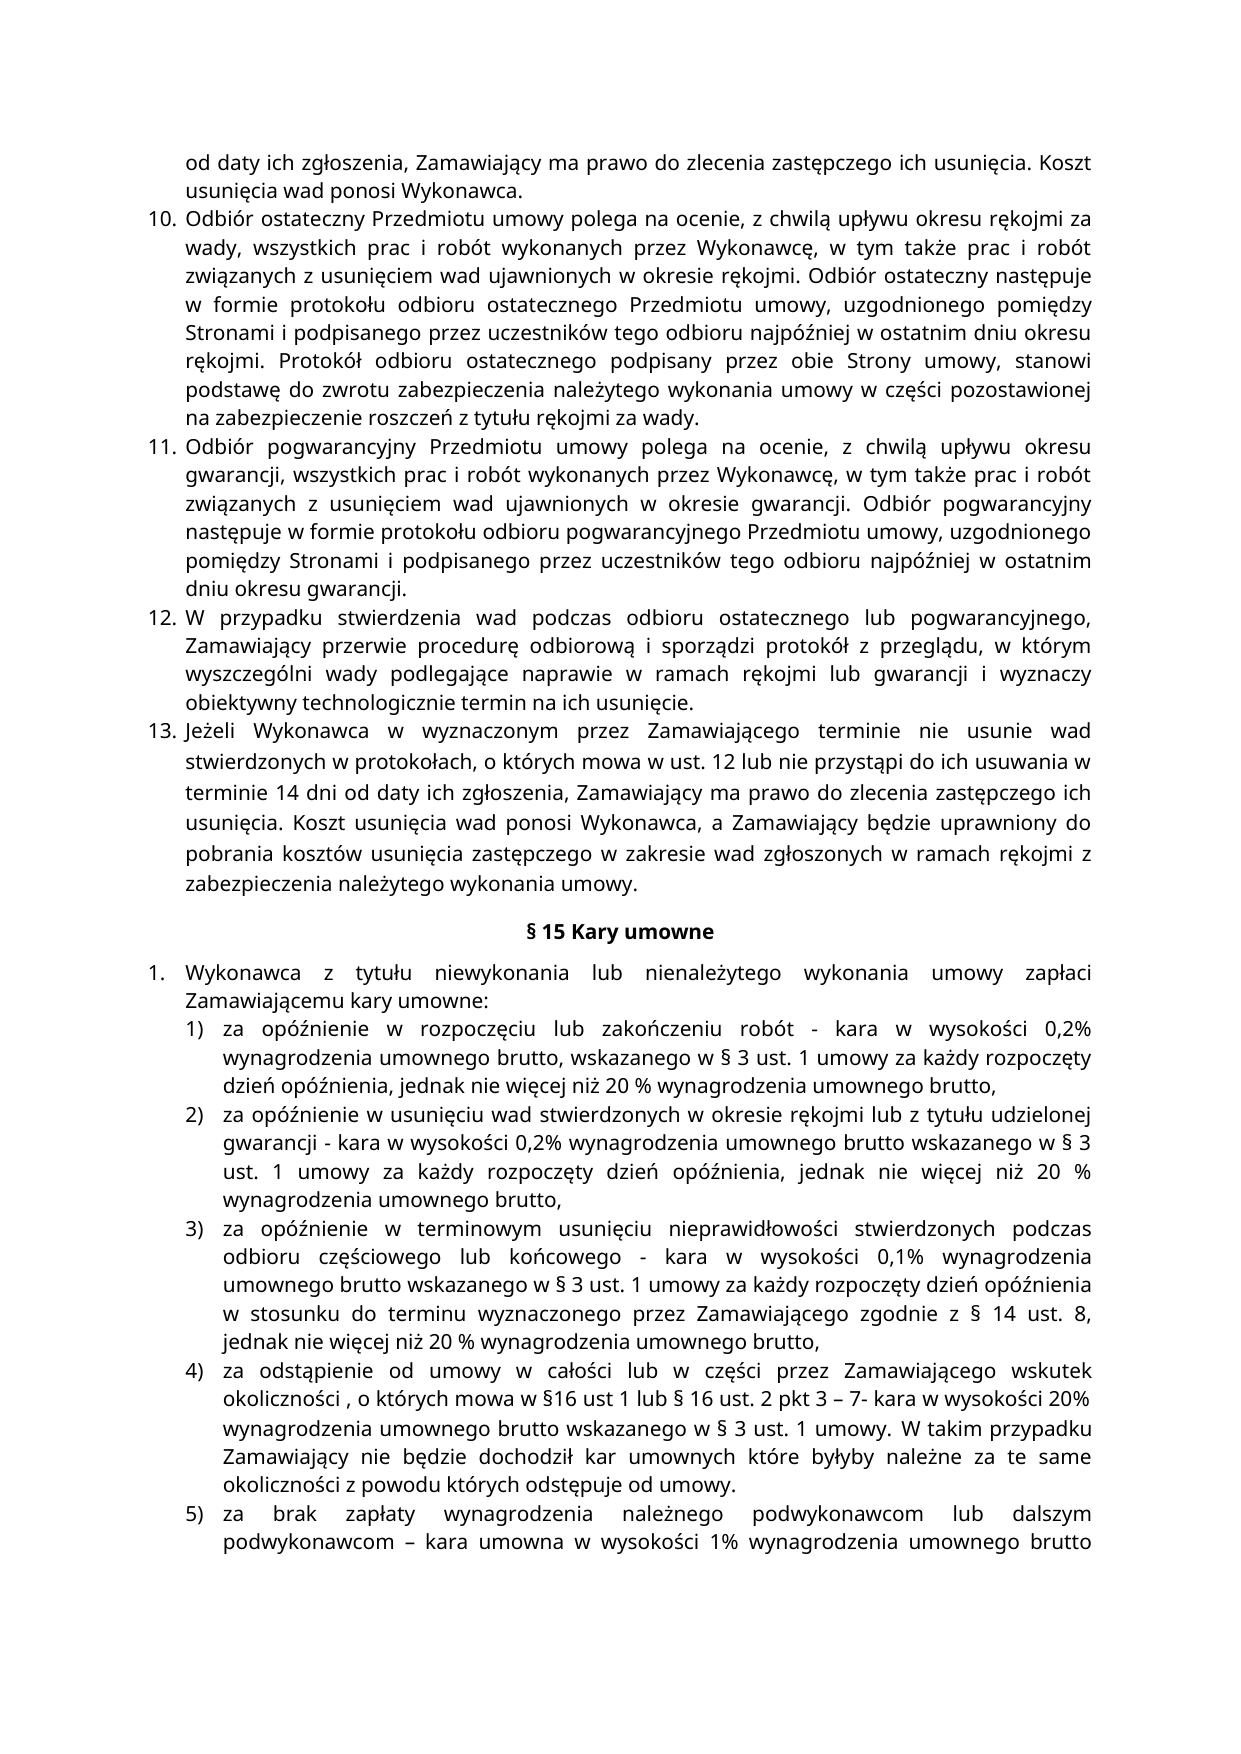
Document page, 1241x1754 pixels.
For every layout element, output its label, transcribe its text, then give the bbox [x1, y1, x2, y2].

list Odbiór pogwarancyjny Przedmiotu umowy polega na ocenie, z chwilą upływu okresu gwarancji, wszystkich prac i robót wykonanych przez Wykonawcę, w tym także prac i robót związanych z usunięciem wad ujawnionych w okresie gwarancji. Odbiór pogwarancyjny następuje w formie protokołu odbioru pogwarancyjnego Przedmiotu umowy, uzgodnionego pomiędzy Stronami i podpisanego przez uczestników tego odbioru najpóźniej w ostatnim dniu okresu gwarancji. [148, 432, 1093, 603]
list za opóźnienie w terminowym usunięciu nieprawidłowości stwierdzonych podczas odbioru częściowego lub końcowego - kara w wysokości 0,1% wynagrodzenia umownego brutto wskazanego w § 3 ust. 1 umowy za każdy rozpoczęty dzień opóźnienia w stosunku do terminu wyznaczonego przez Zamawiającego zgodnie z § 14 ust. 8, jednak nie więcej niż 20 % wynagrodzenia umownego brutto, [185, 1214, 1093, 1356]
list za opóźnienie w rozpoczęciu lub zakończeniu robót - kara w wysokości 0,2% wynagrodzenia umownego brutto, wskazanego w § 3 ust. 1 umowy za każdy rozpoczęty dzień opóźnienia, jednak nie więcej niż 20 % wynagrodzenia umownego brutto, [185, 1014, 1093, 1100]
text 1. Wykonawca z tytułu niewykonania lub nienależytego wykonania umowy zapłaci Zamawiającemu kary umowne: [148, 958, 1093, 1014]
list za odstąpienie od umowy w całości lub w części przez Zamawiającego wskutek okoliczności , o których mowa w §16 ust 1 lub § 16 ust. 2 pkt 3 – 7- kara w wysokości 20% wynagrodzenia umownego brutto wskazanego w § 3 ust. 1 umowy. W takim przypadku Zamawiający nie będzie dochodził kar umownych które byłyby należne za te same okoliczności z powodu których odstępuje od umowy. [185, 1356, 1093, 1499]
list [185, 1499, 1093, 1556]
list Jeżeli Wykonawca w wyznaczonym przez Zamawiającego terminie nie usunie wad stwierdzonych w protokołach, o których mowa w ust. 12 lub nie przystąpi do ich usuwania w terminie 14 dni od daty ich zgłoszenia, Zamawiający ma prawo do zlecenia zastępczego ich usunięcia. Koszt usunięcia wad ponosi Wykonawca, a Zamawiający będzie uprawniony do pobrania kosztów usunięcia zastępczego w zakresie wad zgłoszonych w ramach rękojmi z zabezpieczenia należytego wykonania umowy. [148, 716, 1093, 898]
subtitle § 15 Kary umowne [148, 917, 1093, 945]
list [148, 148, 1093, 204]
list Odbiór ostateczny Przedmiotu umowy polega na ocenie, z chwilą upływu okresu rękojmi za wady, wszystkich prac i robót wykonanych przez Wykonawcę, w tym także prac i robót związanych z usunięciem wad ujawnionych w okresie rękojmi. Odbiór ostateczny następuje w formie protokołu odbioru ostatecznego Przedmiotu umowy, uzgodnionego pomiędzy Stronami i podpisanego przez uczestników tego odbioru najpóźniej w ostatnim dniu okresu rękojmi. Protokół odbioru ostatecznego podpisany przez obie Strony umowy, stanowi podstawę do zwrotu zabezpieczenia należytego wykonania umowy w części pozostawionej na zabezpieczenie roszczeń z tytułu rękojmi za wady. [148, 204, 1093, 432]
list za opóźnienie w usunięciu wad stwierdzonych w okresie rękojmi lub z tytułu udzielonej gwarancji - kara w wysokości 0,2% wynagrodzenia umownego brutto wskazanego w § 3 ust. 1 umowy za każdy rozpoczęty dzień opóźnienia, jednak nie więcej niż 20 % wynagrodzenia umownego brutto, [185, 1100, 1093, 1214]
list W przypadku stwierdzenia wad podczas odbioru ostatecznego lub pogwarancyjnego, Zamawiający przerwie procedurę odbiorową i sporządzi protokół z przeglądu, w którym wyszczególni wady podlegające naprawie w ramach rękojmi lub gwarancji i wyznaczy obiektywny technologicznie termin na ich usunięcie. [148, 603, 1093, 716]
